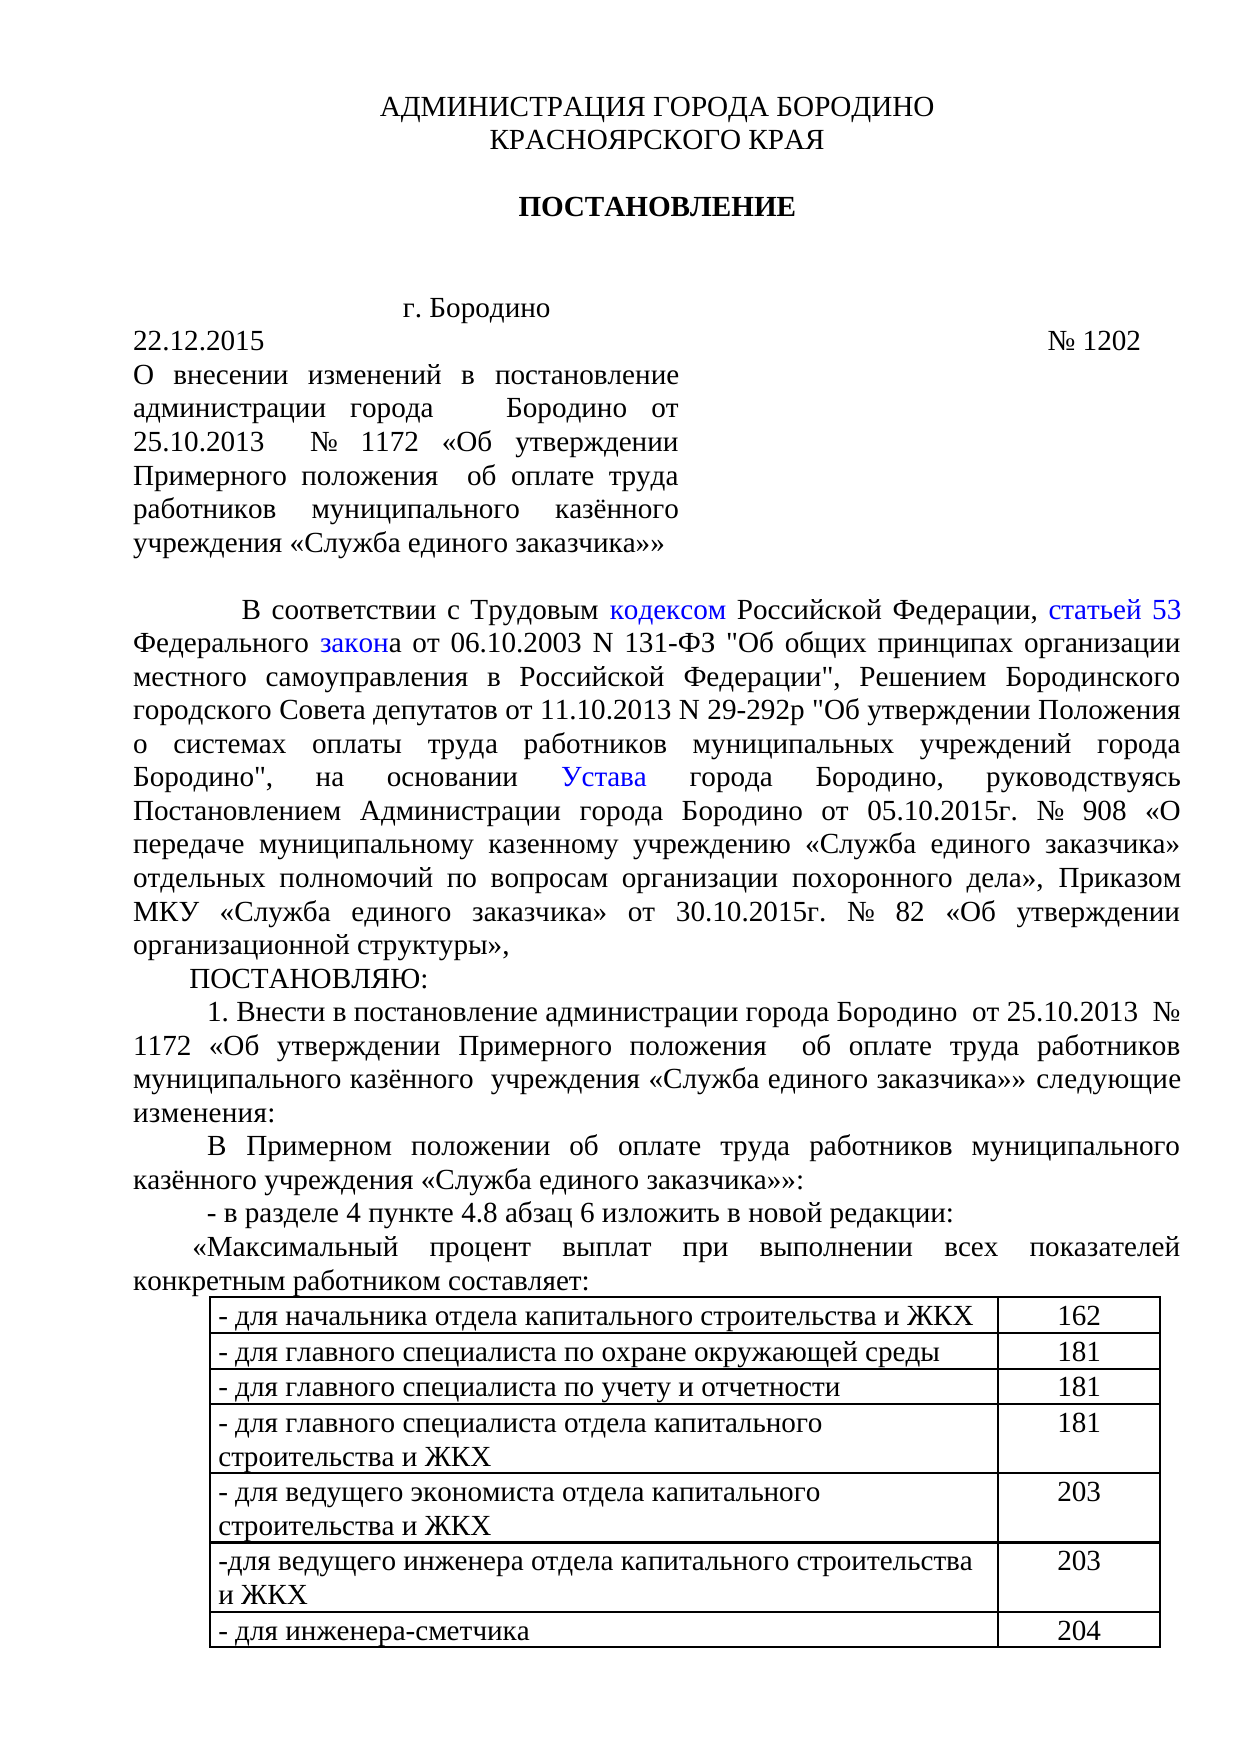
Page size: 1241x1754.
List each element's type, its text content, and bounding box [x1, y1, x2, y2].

table_cell 181 [999, 1334, 1159, 1367]
table_cell 203 [999, 1474, 1159, 1541]
table_cell 203 [999, 1544, 1159, 1611]
table_cell -для ведущего инженера отдела капитального строительства и ЖКХ [211, 1544, 997, 1611]
text О внесении изменений в постановление администрации города Бородино от 25.10.2013 № 1172 «Об утверждении Примерного положения об оплате труда работников муниципального казённого учреждения «Служба единого заказчика»» [133, 357, 679, 558]
text В соответствии с Трудовым кодексом Российской Федерации, статьей 53 Федерального закона от 06.10.2003 N 131-ФЗ "Об общих принципах организации местного самоуправления в Российской Федерации", Решением Бородинского городского Совета депутатов от 11.10.2013 N 29-292р "Об утверждении Положения о системах оплаты труда работников муниципальных учреждений города Бородино", на основании Устава города Бородино, руководствуясь Постановлением Администрации города Бородино от 05.10.2015г. № 908 «О передаче муниципальному казенному учреждению «Служба единого заказчика» отдельных полномочий по вопросам организации похоронного дела», Приказом МКУ «Служба единого заказчика» от 30.10.2015г. № 82 «Об утверждении организационной структуры», [133, 592, 1181, 961]
table_cell - для главного специалиста по охране окружающей среды [211, 1334, 997, 1367]
text «Максимальный процент выплат при выполнении всех показателей конкретным работником составляет: [133, 1229, 1181, 1296]
text В Примерном положении об оплате труда работников муниципального казённого учреждения «Служба единого заказчика»»: [133, 1128, 1181, 1196]
table_cell 204 [999, 1613, 1159, 1646]
table_cell - для ведущего экономиста отдела капитального строительства и ЖКХ [211, 1474, 997, 1541]
text ПОСТАНОВЛЯЮ: [133, 961, 1181, 994]
table_cell - для главного специалиста отдела капитального строительства и ЖКХ [211, 1405, 997, 1472]
title 22.12.2015 № 1202 [133, 323, 1181, 357]
text - в разделе 4 пункте 4.8 абзац 6 изложить в новой редакции: [133, 1196, 1181, 1229]
table_cell 181 [999, 1370, 1159, 1403]
title г. Бородино [133, 290, 1181, 323]
title АДМИНИСТРАЦИЯ ГОРОДА БОРОДИНО [133, 89, 1181, 122]
table_header 162 [999, 1298, 1159, 1332]
table_cell - для инженера-сметчика [211, 1613, 997, 1646]
table_header - для начальника отдела капитального строительства и ЖКХ [211, 1298, 997, 1332]
title ПОСТАНОВЛЕНИЕ [133, 189, 1181, 223]
title КРАСНОЯРСКОГО КРАЯ [133, 122, 1181, 156]
table_cell - для главного специалиста по учету и отчетности [211, 1370, 997, 1403]
table_cell 181 [999, 1405, 1159, 1472]
text 1. Внести в постановление администрации города Бородино от 25.10.2013 № 1172 «Об утверждении Примерного положения об оплате труда работников муниципального казённого учреждения «Служба единого заказчика»» следующие изменения: [133, 994, 1181, 1128]
